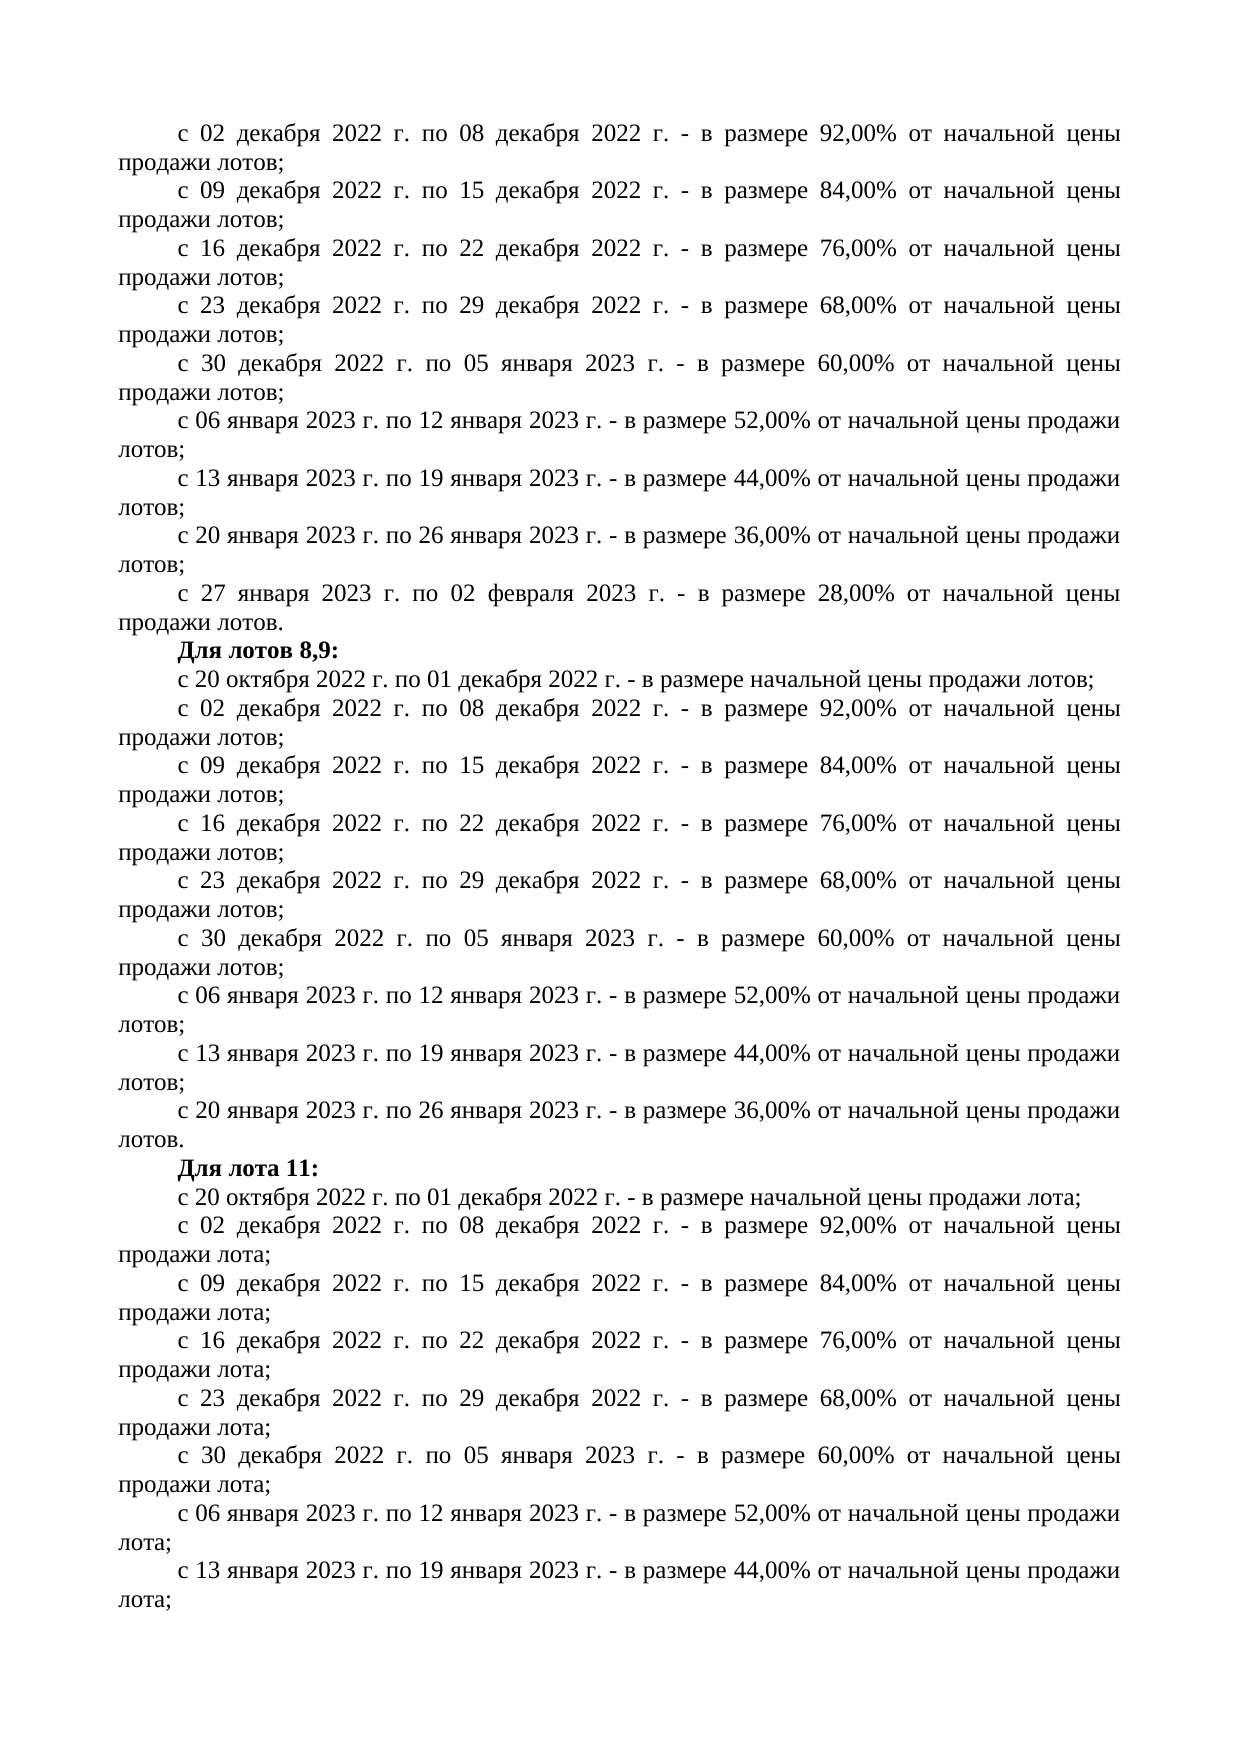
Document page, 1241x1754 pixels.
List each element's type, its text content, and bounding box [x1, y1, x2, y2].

text Для лотов 8,9: [118, 636, 1122, 664]
text с 23 декабря 2022 г. по 29 декабря 2022 г. - в размере 68,00% от начальной цены продажи лотов; [118, 866, 1122, 923]
text с 02 декабря 2022 г. по 08 декабря 2022 г. - в размере 92,00% от начальной цены продажи лотов; [118, 693, 1122, 751]
text с 30 декабря 2022 г. по 05 января 2023 г. - в размере 60,00% от начальной цены продажи лотов; [118, 348, 1122, 406]
text с 16 декабря 2022 г. по 22 декабря 2022 г. - в размере 76,00% от начальной цены продажи лота; [118, 1326, 1122, 1383]
text с 23 декабря 2022 г. по 29 декабря 2022 г. - в размере 68,00% от начальной цены продажи лота; [118, 1383, 1122, 1441]
text с 06 января 2023 г. по 12 января 2023 г. - в размере 52,00% от начальной цены продажи лотов; [118, 981, 1122, 1038]
text с 16 декабря 2022 г. по 22 декабря 2022 г. - в размере 76,00% от начальной цены продажи лотов; [118, 808, 1122, 866]
text с 09 декабря 2022 г. по 15 декабря 2022 г. - в размере 84,00% от начальной цены продажи лотов; [118, 176, 1122, 233]
text с 02 декабря 2022 г. по 08 декабря 2022 г. - в размере 92,00% от начальной цены продажи лота; [118, 1211, 1122, 1268]
text с 09 декабря 2022 г. по 15 декабря 2022 г. - в размере 84,00% от начальной цены продажи лотов; [118, 751, 1122, 808]
text с 20 октября 2022 г. по 01 декабря 2022 г. - в размере начальной цены продажи лотов; [118, 664, 1122, 693]
text с 06 января 2023 г. по 12 января 2023 г. - в размере 52,00% от начальной цены продажи лотов; [118, 406, 1122, 463]
text Для лота 11: [118, 1153, 1122, 1182]
text с 13 января 2023 г. по 19 января 2023 г. - в размере 44,00% от начальной цены продажи лотов; [118, 1038, 1122, 1096]
text с 16 декабря 2022 г. по 22 декабря 2022 г. - в размере 76,00% от начальной цены продажи лотов; [118, 233, 1122, 291]
text с 30 декабря 2022 г. по 05 января 2023 г. - в размере 60,00% от начальной цены продажи лотов; [118, 923, 1122, 981]
text с 23 декабря 2022 г. по 29 декабря 2022 г. - в размере 68,00% от начальной цены продажи лотов; [118, 291, 1122, 348]
text с 20 января 2023 г. по 26 января 2023 г. - в размере 36,00% от начальной цены продажи лотов. [118, 1096, 1122, 1153]
text с 02 декабря 2022 г. по 08 декабря 2022 г. - в размере 92,00% от начальной цены продажи лотов; [118, 118, 1122, 176]
text с 06 января 2023 г. по 12 января 2023 г. - в размере 52,00% от начальной цены продажи лота; [118, 1498, 1122, 1556]
text с 20 января 2023 г. по 26 января 2023 г. - в размере 36,00% от начальной цены продажи лотов; [118, 521, 1122, 578]
text с 30 декабря 2022 г. по 05 января 2023 г. - в размере 60,00% от начальной цены продажи лота; [118, 1441, 1122, 1498]
text с 20 октября 2022 г. по 01 декабря 2022 г. - в размере начальной цены продажи лота; [118, 1182, 1122, 1211]
text с 13 января 2023 г. по 19 января 2023 г. - в размере 44,00% от начальной цены продажи лота; [118, 1556, 1122, 1613]
text с 09 декабря 2022 г. по 15 декабря 2022 г. - в размере 84,00% от начальной цены продажи лота; [118, 1268, 1122, 1326]
text с 27 января 2023 г. по 02 февраля 2023 г. - в размере 28,00% от начальной цены продажи лотов. [118, 578, 1122, 636]
text с 13 января 2023 г. по 19 января 2023 г. - в размере 44,00% от начальной цены продажи лотов; [118, 463, 1122, 521]
